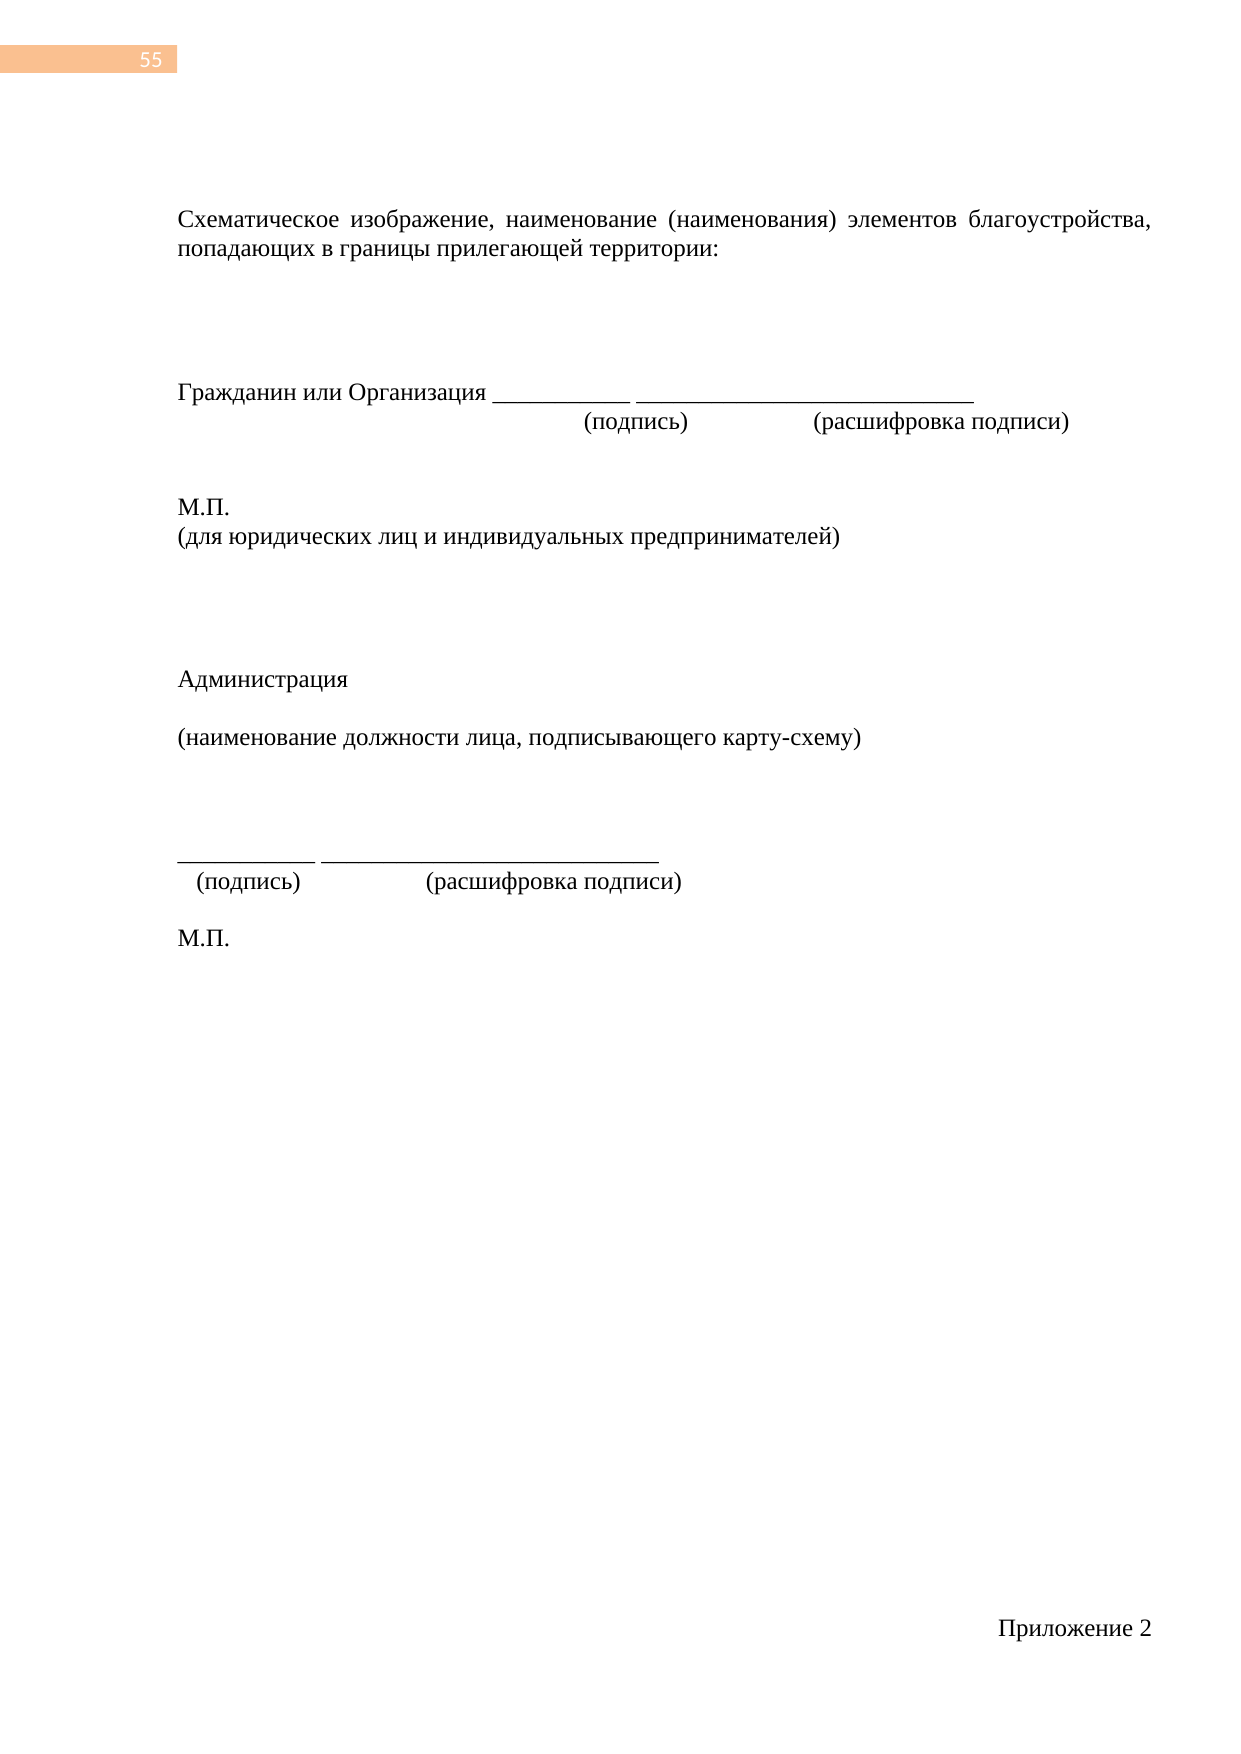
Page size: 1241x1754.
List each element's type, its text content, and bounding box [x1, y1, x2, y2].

text (для юридических лиц и индивидуальных предпринимателей) [177, 521, 1152, 549]
text М.П. [177, 923, 1152, 952]
text Схематическое изображение, наименование (наименования) элементов благоустройства, попадающих в границы прилегающей территории: [177, 204, 1152, 262]
text Приложение 2 [177, 1613, 1152, 1642]
text ___________ ___________________________ [177, 837, 1152, 866]
text Администрация [177, 664, 1152, 693]
text М.П. [177, 492, 1152, 521]
text (подпись) (расшифровка подписи) [177, 406, 1152, 434]
text Гражданин или Организация ___________ ___________________________ [177, 377, 1152, 406]
text (подпись) (расшифровка подписи) [177, 866, 1152, 894]
text (наименование должности лица, подписывающего карту-схему) [177, 722, 1152, 751]
